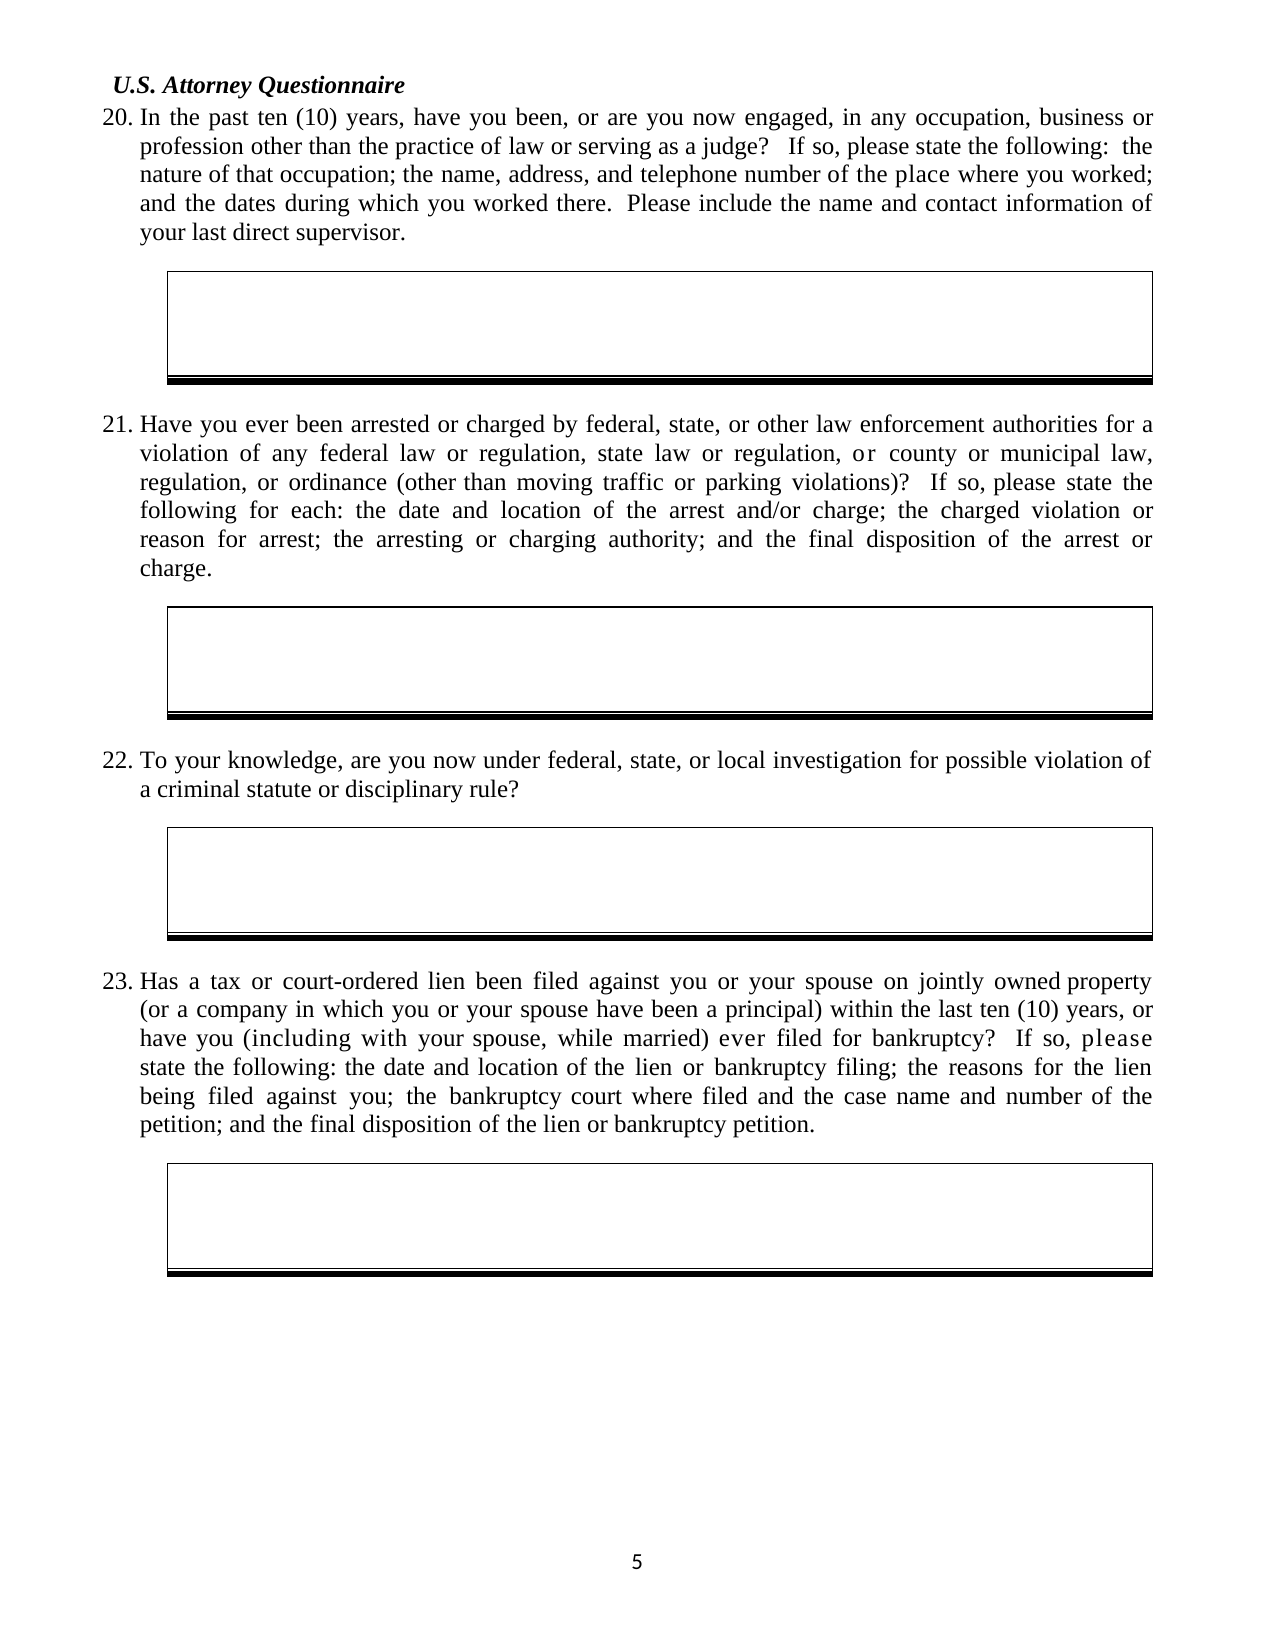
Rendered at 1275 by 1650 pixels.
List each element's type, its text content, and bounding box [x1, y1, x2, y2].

text 21. Have you ever been arrested or charged by federal, state, or other law enforcement authorities for a violation of any federal law or regulation, state law or regulation, or county or municipal law, regulation, or ordinance (other than moving traffic or parking violations)? If so, please state the following for each: the date and location of the arrest and/or charge; the charged violation or reason for arrest; the arresting or charging authority; and the final disposition of the arrest or charge. [102, 409, 1153, 582]
table_header [168, 272, 1152, 375]
table_header [168, 608, 1152, 711]
text 23. Has a tax or court-ordered lien been filed against you or your spouse on jointly owned property (or a company in which you or your spouse have been a principal) within the last ten (10) years, or have you (including with your spouse, while married) ever filed for bankruptcy? If so, please state the following: the date and location of the lien or bankruptcy filing; the reasons for the lien being filed against you; the bankruptcy court where filed and the case name and number of the petition; and the final disposition of the lien or bankruptcy petition. [102, 966, 1153, 1138]
text 22. To your knowledge, are you now under federal, state, or local investigation for possible violation of a criminal statute or disciplinary rule? [102, 745, 1153, 802]
table_header [168, 828, 1152, 932]
table_header [168, 1164, 1152, 1268]
text 20. In the past ten (10) years, have you been, or are you now engaged, in any occupation, business or profession other than the practice of law or serving as a judge? If so, please state the following: the nature of that occupation; the name, address, and telephone number of the place where you worked; and the dates during which you worked there. Please include the name and contact information of your last direct supervisor. [102, 102, 1153, 246]
